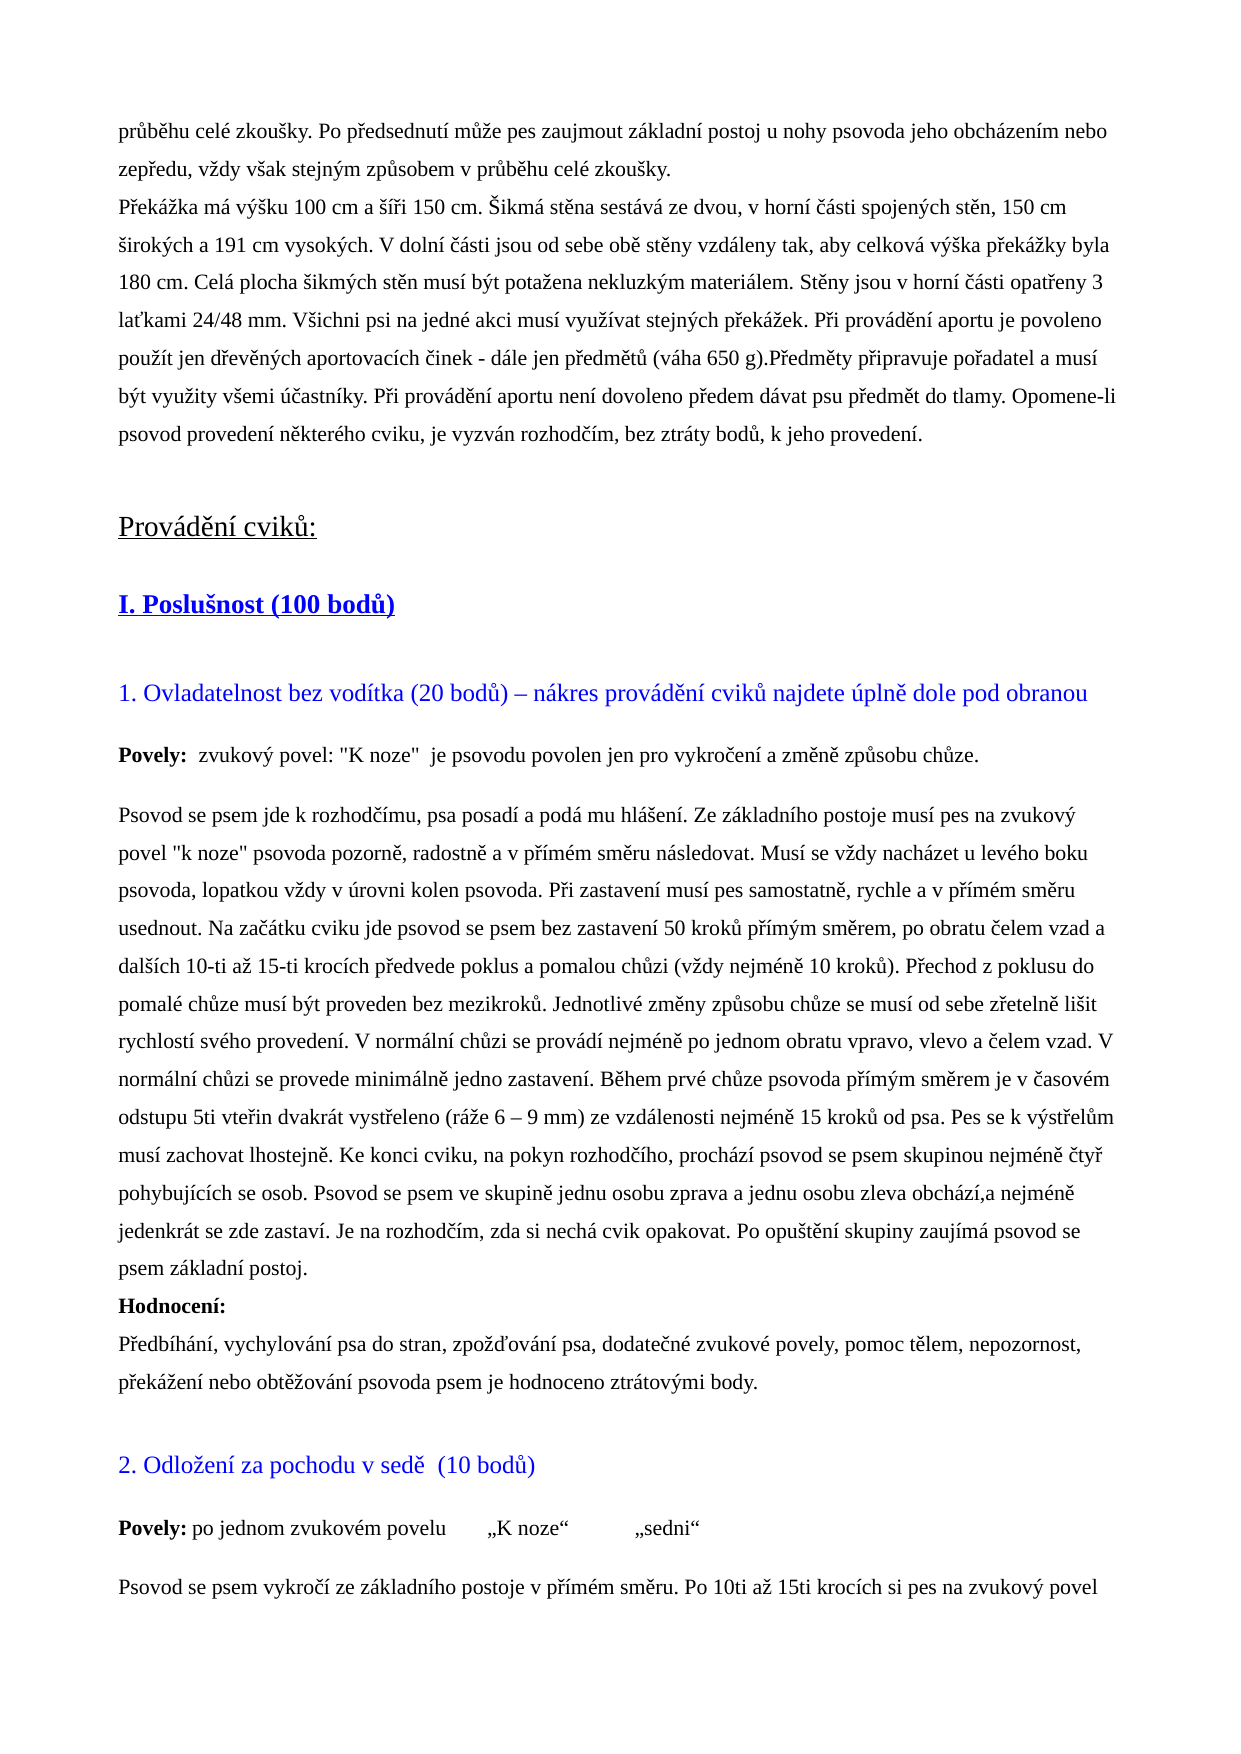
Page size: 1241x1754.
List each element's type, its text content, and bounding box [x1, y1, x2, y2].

text 2. Odložení za pochodu v sedě (10 bodů) [118, 1450, 1122, 1478]
text Povely: zvukový povel: "K noze" je psovodu povolen jen pro vykročení a změně způsobu chůze. [118, 742, 1122, 767]
text Předbíhání, vychylování psa do stran, zpožďování psa, dodatečné zvukové povely, pomoc tělem, nepozornost, překážení nebo obtěžování psovoda psem je hodnoceno ztrátovými body. [118, 1331, 1122, 1394]
text Psovod se psem jde k rozhodčímu, psa posadí a podá mu hlášení. Ze základního postoje musí pes na zvukový povel "k noze" psovoda pozorně, radostně a v přímém směru následovat. Musí se vždy nacházet u levého boku psovoda, lopatkou vždy v úrovni kolen psovoda. Při zastavení musí pes samostatně, rychle a v přímém směru usednout. Na začátku cviku jde psovod se psem bez zastavení 50 kroků přímým směrem, po obratu čelem vzad a dalších 10-ti až 15-ti krocích předvede poklus a pomalou chůzi (vždy nejméně 10 kroků). Přechod z poklusu do pomalé chůze musí být proveden bez mezikroků. Jednotlivé změny způsobu chůze se musí od sebe zřetelně lišit rychlostí svého provedení. V normální chůzi se provádí nejméně po jednom obratu vpravo, vlevo a čelem vzad. V normální chůzi se provede minimálně jedno zastavení. Během prvé chůze psovoda přímým směrem je v časovém odstupu 5ti vteřin dvakrát vystřeleno (ráže 6 – ) ze vzdálenosti nejméně 15 kroků od psa. Pes se k výstřelům musí zachovat lhostejně. Ke konci cviku, na pokyn rozhodčího, prochází psovod se psem skupinou nejméně čtyř pohybujících se osob. Psovod se psem ve skupině jednu osobu zprava a jednu osobu zleva obchází,a nejméně jedenkrát se zde zastaví. Je na rozhodčím, zda si nechá cvik opakovat. Po opuštění skupiny zaujímá psovod se psem základní postoj. [118, 802, 1122, 1281]
text Hodnocení: [118, 1293, 1122, 1318]
text I. Poslušnost (100 bodů) [118, 588, 1122, 619]
text Povely: po jednom zvukovém povelu „K noze“ „sedni“ [118, 1514, 1122, 1540]
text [118, 1574, 1122, 1599]
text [118, 118, 1122, 446]
text Provádění cviků: [118, 509, 1122, 542]
text 1. Ovladatelnost bez vodítka (20 bodů) – nákres provádění cviků najdete úplně dole pod obranou [118, 678, 1122, 706]
